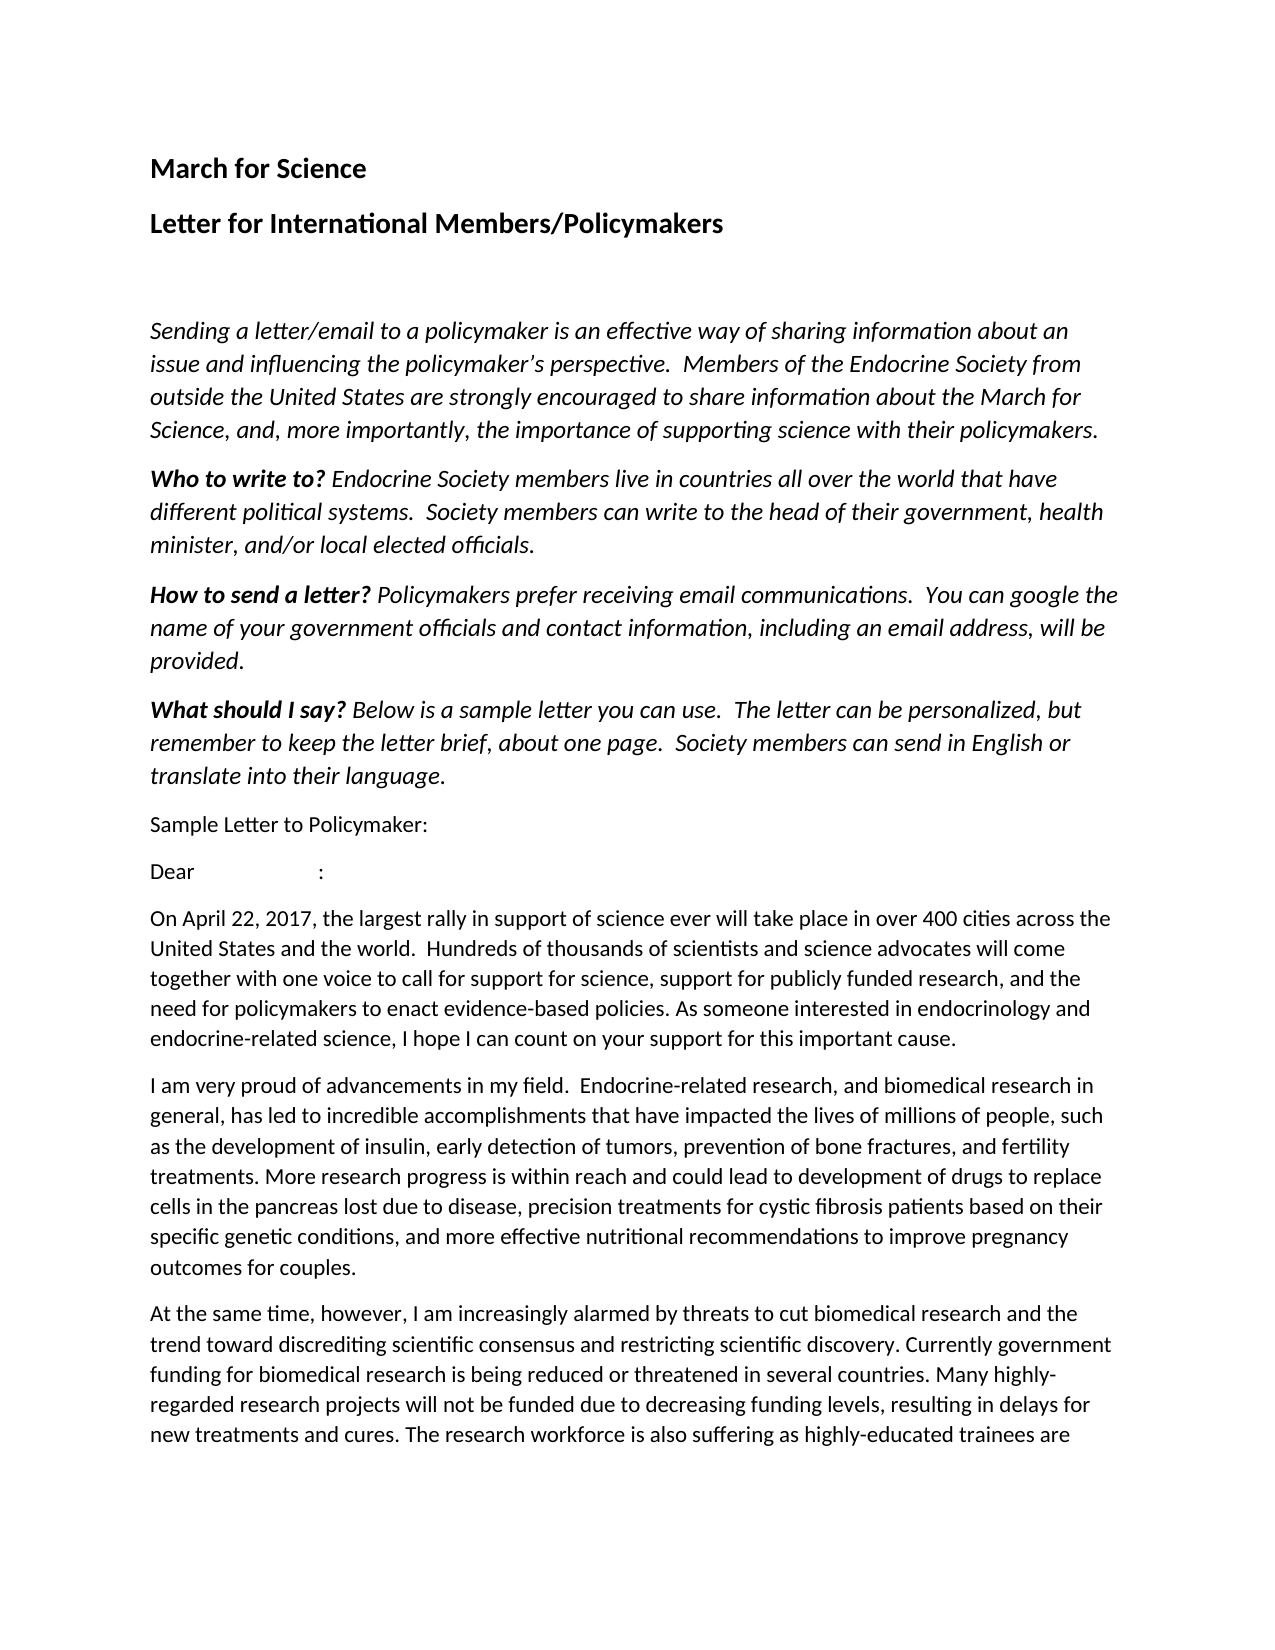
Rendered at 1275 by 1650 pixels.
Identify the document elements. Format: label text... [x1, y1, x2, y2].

text What should I say? Below is a sample letter you can use. The letter can be personalized, but remember to keep the letter brief, about one page. Society members can send in English or translate into their language. [150, 694, 1125, 791]
text How to send a letter? Policymakers prefer receiving email communications. You can google the name of your government officials and contact information, including an email address, will be provided. [150, 579, 1125, 675]
text March for Science [150, 150, 1125, 186]
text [150, 1299, 1125, 1448]
text On April 22, 2017, the largest rally in support of science ever will take place in over 400 cities across the United States and the world. Hundreds of thousands of scientists and science advocates will come together with one voice to call for support for science, support for publicly funded research, and the need for policymakers to enact evidence-based policies. As someone interested in endocrinology and endocrine-related science, I hope I can count on your support for this important cause. [150, 904, 1125, 1052]
text Sample Letter to Policymaker: [150, 810, 1125, 838]
text Who to write to? Endocrine Society members live in countries all over the world that have different political systems. Society members can write to the head of their government, health minister, and/or local elected officials. [150, 464, 1125, 560]
text Letter for International Members/Policymakers [150, 205, 1125, 241]
text I am very proud of advancements in my field. Endocrine-related research, and biomedical research in general, has led to incredible accomplishments that have impacted the lives of millions of people, such as the development of insulin, early detection of tumors, prevention of bone fractures, and fertility treatments. More research progress is within reach and could lead to development of drugs to replace cells in the pancreas lost due to disease, precision treatments for cystic fibrosis patients based on their specific genetic conditions, and more effective nutritional recommendations to improve pregnancy outcomes for couples. [150, 1071, 1125, 1281]
text Sending a letter/email to a policymaker is an effective way of sharing information about an issue and influencing the policymaker’s perspective. Members of the Endocrine Society from outside the United States are strongly encouraged to share information about the March for Science, and, more importantly, the importance of supporting science with their policymakers. [150, 315, 1125, 444]
text Dear : [150, 857, 1125, 885]
